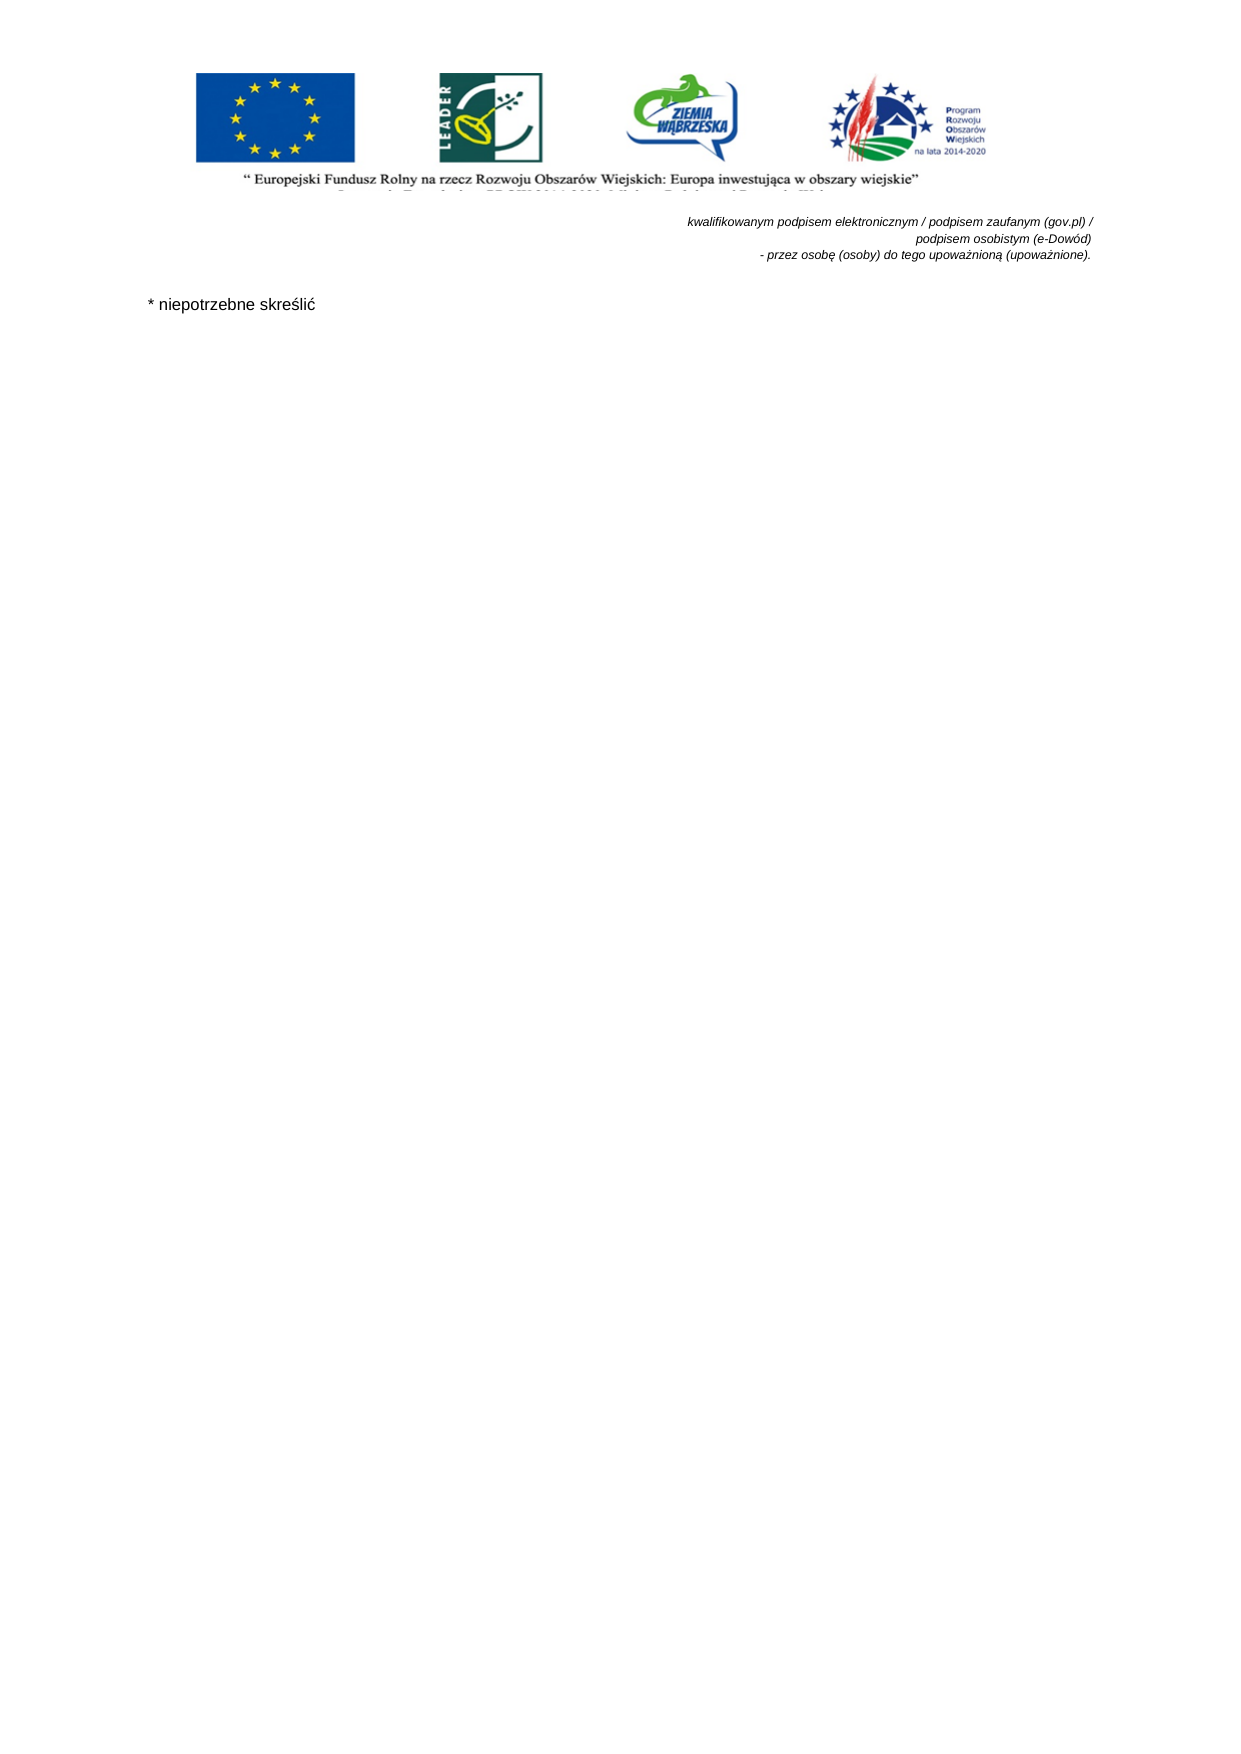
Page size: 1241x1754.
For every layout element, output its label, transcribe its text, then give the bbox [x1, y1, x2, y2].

text * niepotrzebne skreślić [148, 294, 1093, 313]
text - przez osobę (osoby) do tego upoważnioną (upoważnione). [148, 248, 1093, 262]
text kwalifikowanym podpisem elektronicznym / podpisem zaufanym (gov.pl) / [148, 215, 1093, 229]
text podpisem osobistym (e-Dowód) [148, 231, 1093, 246]
picture [147, 73, 1032, 191]
